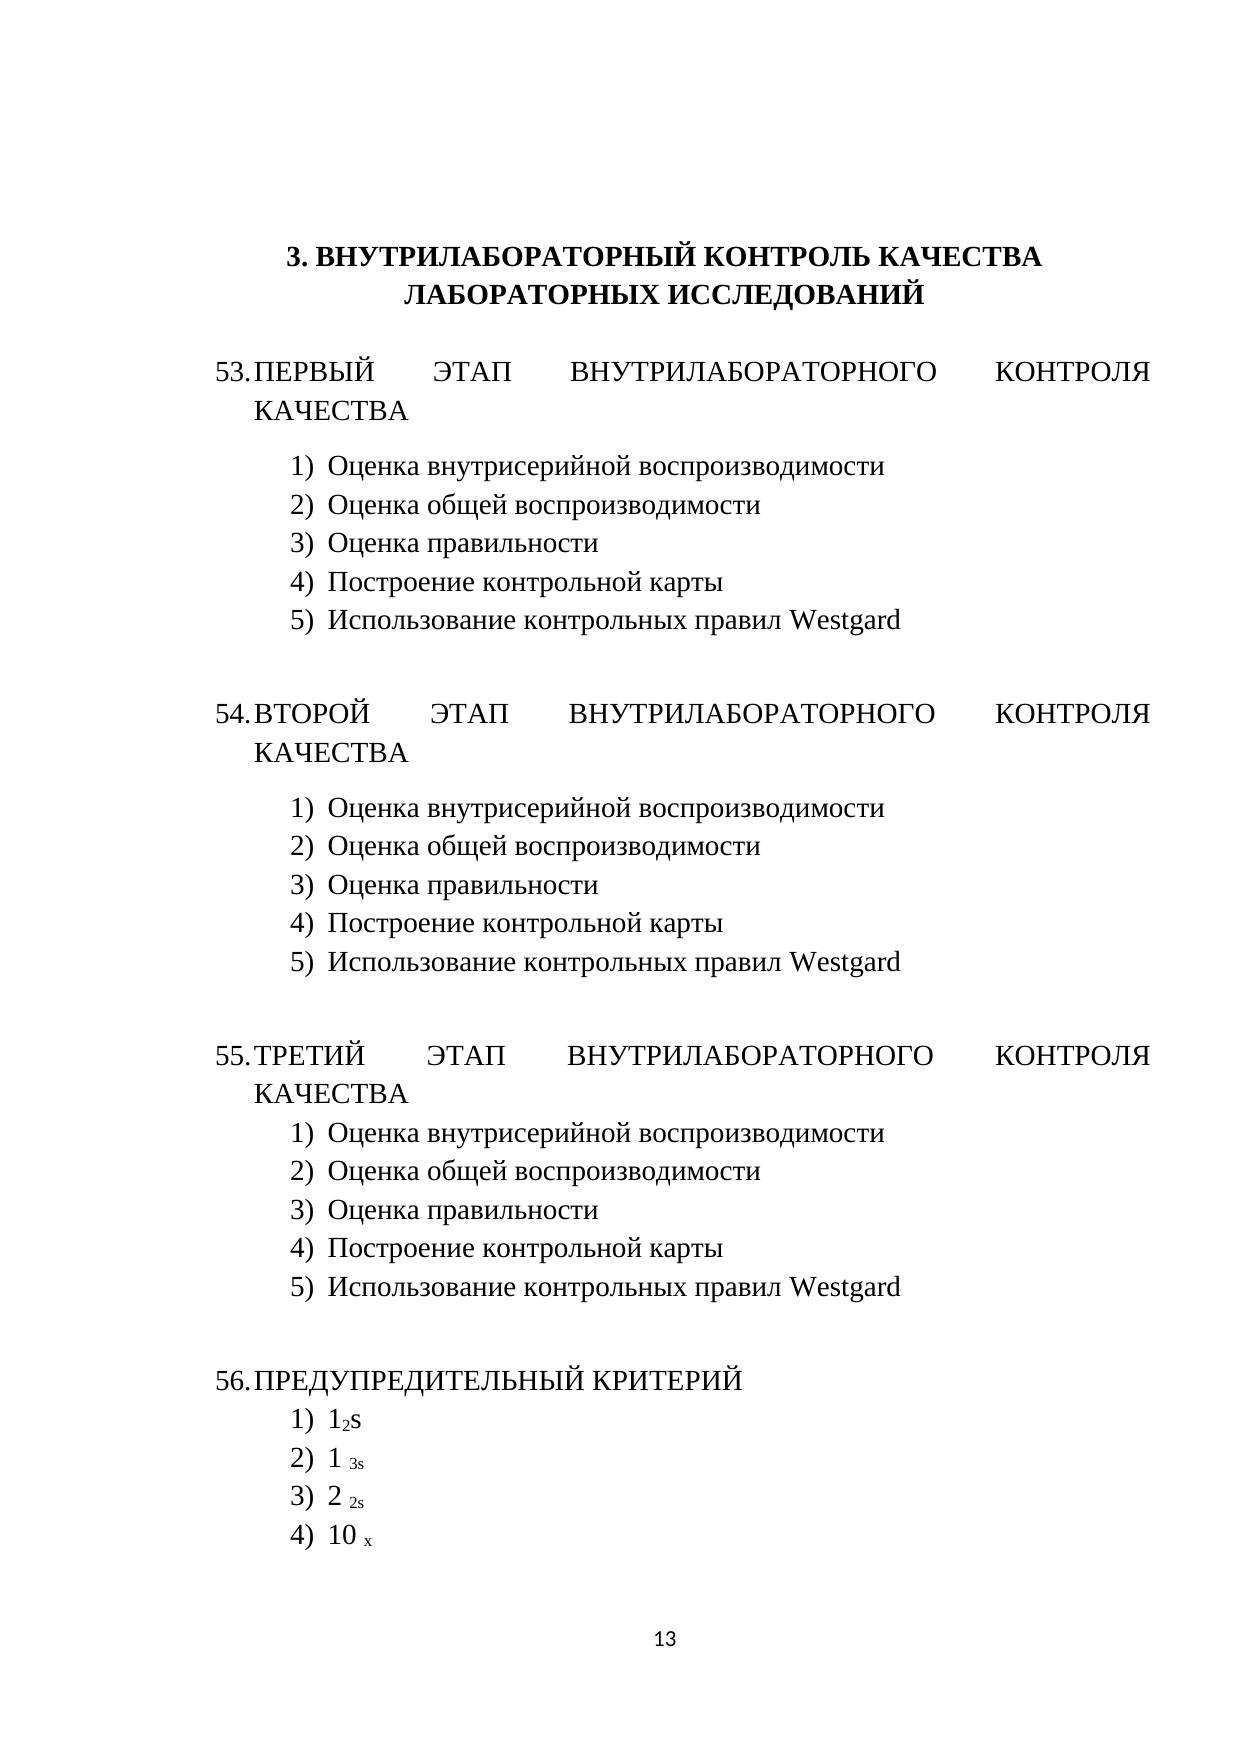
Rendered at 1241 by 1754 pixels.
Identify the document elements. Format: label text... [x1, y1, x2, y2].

list Оценка внутрисерийной воспроизводимости [290, 790, 1152, 823]
list Использование контрольных правил Westgard [290, 1269, 1152, 1303]
list Оценка внутрисерийной воспроизводимости [290, 448, 1152, 482]
list Второй этап внутрилабораторного контроля качества [215, 696, 1152, 768]
list Оценка общей воспроизводимости [290, 1153, 1152, 1187]
list Третий этап внутрилабораторного контроля качества [215, 1038, 1152, 1110]
list 2 2s [290, 1478, 1152, 1512]
list Использование контрольных правил Westgard [290, 602, 1152, 636]
list Оценка правильности [290, 525, 1152, 559]
list Использование контрольных правил Westgard [290, 944, 1152, 978]
list Оценка правильности [290, 1192, 1152, 1226]
subtitle 3. Внутрилабораторный контроль качества лабораторных исследований [177, 239, 1152, 311]
list Построение контрольной карты [290, 564, 1152, 597]
list Оценка общей воспроизводимости [290, 487, 1152, 520]
list Первый этап внутрилабораторного контроля качества [215, 354, 1152, 427]
list Оценка правильности [290, 867, 1152, 901]
list Оценка общей воспроизводимости [290, 828, 1152, 862]
list Построение контрольной карты [290, 1231, 1152, 1264]
list Построение контрольной карты [290, 906, 1152, 939]
list Предупредительный критерий [215, 1363, 1152, 1396]
list 1 3s [290, 1440, 1152, 1473]
list 12s [290, 1401, 1152, 1435]
list Оценка внутрисерийной воспроизводимости [290, 1115, 1152, 1148]
list 10 х [290, 1517, 1152, 1551]
